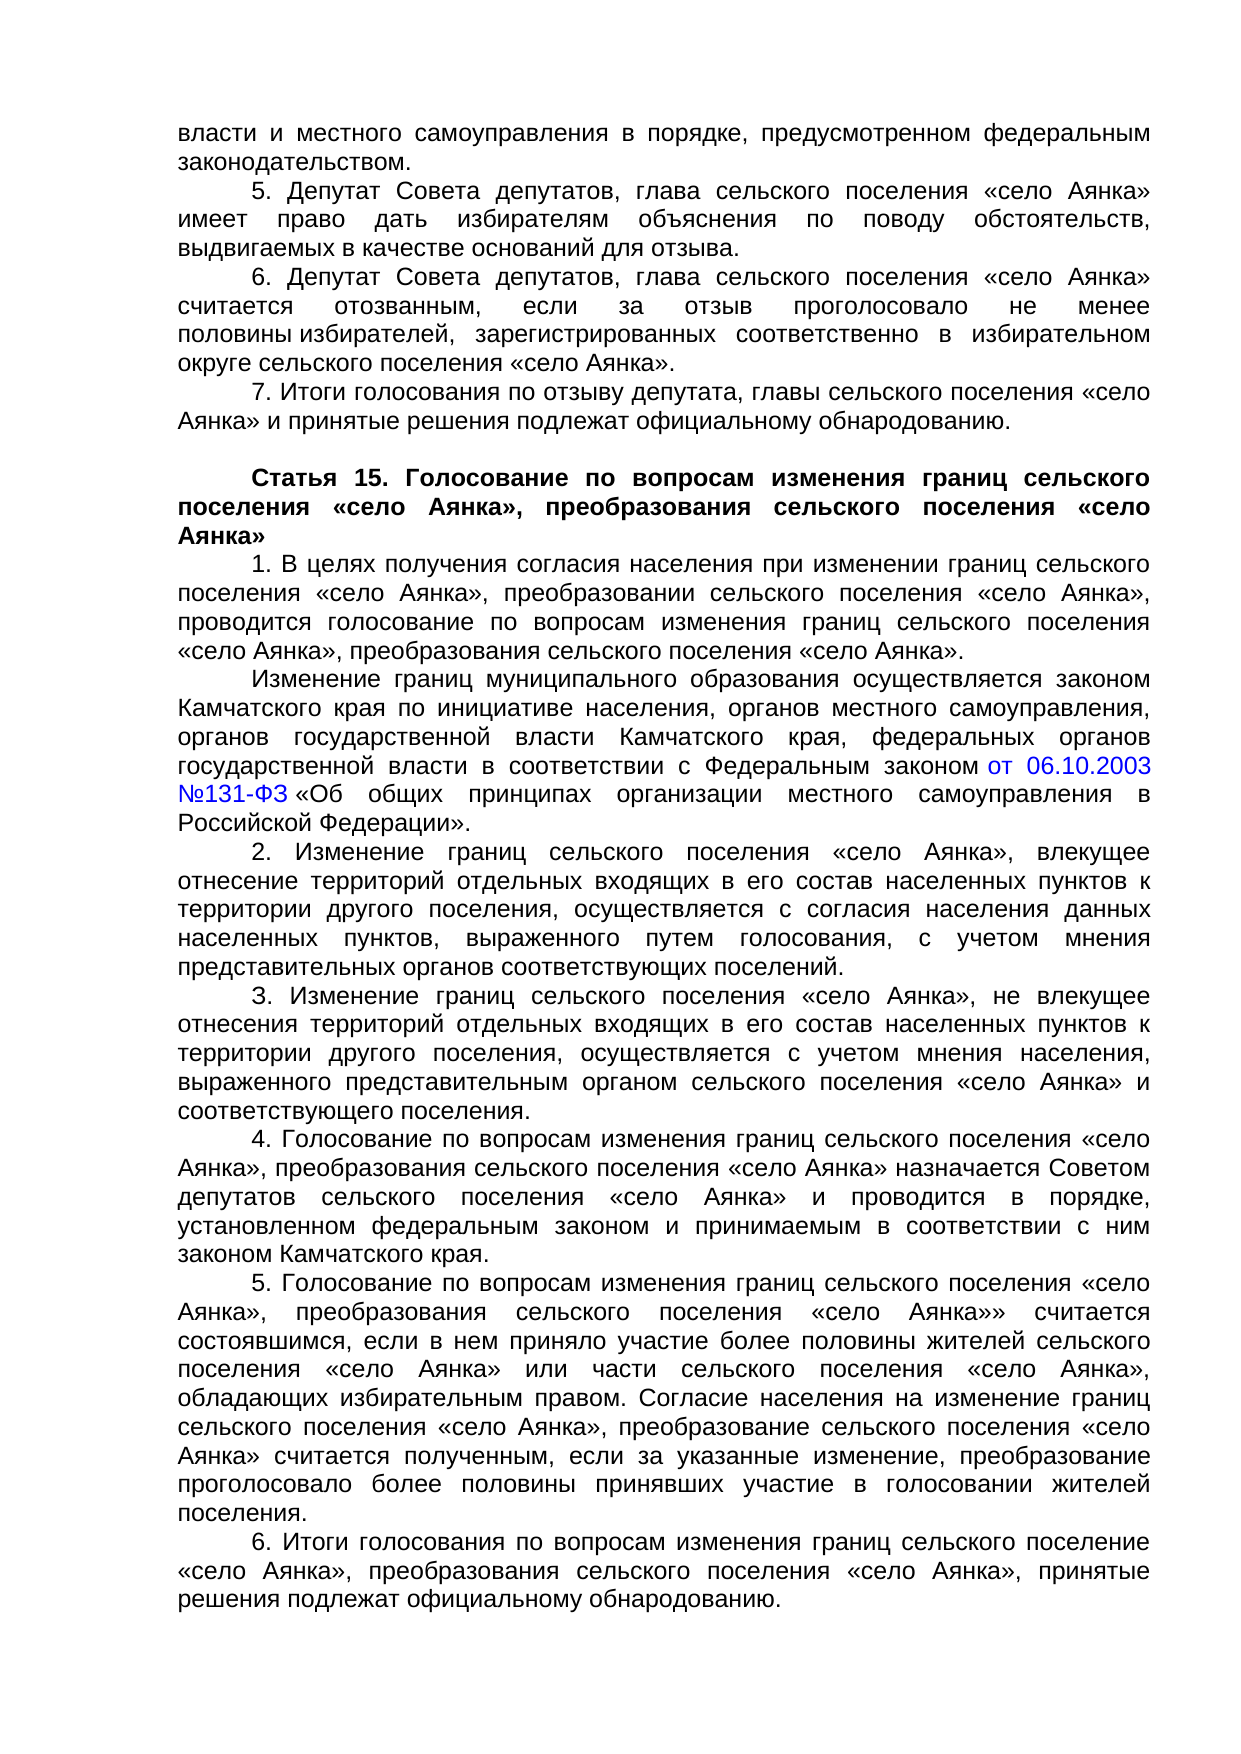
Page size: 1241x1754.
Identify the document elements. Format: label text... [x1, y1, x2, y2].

text З. Изменение границ сельского поселения «село Аянка», не влекущее отнесения территорий отдельных входящих в его состав населенных пунктов к территории другого поселения, осуществляется с учетом мнения населения, выраженного представительным органом сельского поселения «село Аянка» и соответствующего поселения. [177, 981, 1152, 1124]
text Изменение границ муниципального образования осуществляется законом Камчатского края по инициативе населения, органов местного самоуправления, органов государственной власти Камчатского края, федеральных органов государственной власти в соответствии с Федеральным законом от 06.10.2003 №131-ФЗ «Об общих принципах организации местного самоуправления в Российской Федерации». [177, 664, 1152, 837]
text 2. Изменение границ сельского поселения «село Аянка», влекущее отнесение территорий отдельных входящих в его состав населенных пунктов к территории другого поселения, осуществляется с согласия населения данных населенных пунктов, выраженного путем голосования, с учетом мнения представительных органов соответствующих поселений. [177, 837, 1152, 981]
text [177, 118, 1152, 176]
text Статья 15. Голосование по вопросам изменения границ сельского поселения «село Аянка», преобразования сельского поселения «село Аянка» [177, 463, 1152, 549]
text 5. Голосование по вопросам изменения границ сельского поселения «село Аянка», преобразования сельского поселения «село Аянка»» считается состоявшимся, если в нем приняло участие более половины жителей сельского поселения «село Аянка» или части сельского поселения «село Аянка», обладающих избирательным правом. Согласие населения на изменение границ сельского поселения «село Аянка», преобразование сельского поселения «село Аянка» считается полученным, если за указанные изменение, преобразование проголосовало более половины принявших участие в голосовании жителей поселения. [177, 1268, 1152, 1527]
text 6. Итоги голосования по вопросам изменения границ сельского поселение «село Аянка», преобразования сельского поселения «село Аянка», принятые решения подлежат официальному обнародованию. [177, 1527, 1152, 1613]
text 5. Депутат Совета депутатов, глава сельского поселения «село Аянка» имеет право дать избирателям объяснения по поводу обстоятельств, выдвигаемых в качестве оснований для отзыва. [177, 176, 1152, 262]
text 4. Голосование по вопросам изменения границ сельского поселения «село Аянка», преобразования сельского поселения «село Аянка» назначается Советом депутатов сельского поселения «село Аянка» и проводится в порядке, установленном федеральным законом и принимаемым в соответствии с ним законом Камчатского края. [177, 1124, 1152, 1268]
text 6. Депутат Совета депутатов, глава сельского поселения «село Аянка» считается отозванным, если за отзыв проголосовало не менее половины избирателей, зарегистрированных соответственно в избирательном округе сельского поселения «село Аянка». [177, 262, 1152, 377]
text 7. Итоги голосования по отзыву депутата, главы сельского поселения «село Аянка» и принятые решения подлежат официальному обнародованию. [177, 377, 1152, 434]
text 1. В целях получения согласия населения при изменении границ сельского поселения «село Аянка», преобразовании сельского поселения «село Аянка», проводится голосование по вопросам изменения границ сельского поселения «село Аянка», преобразования сельского поселения «село Аянка». [177, 549, 1152, 664]
